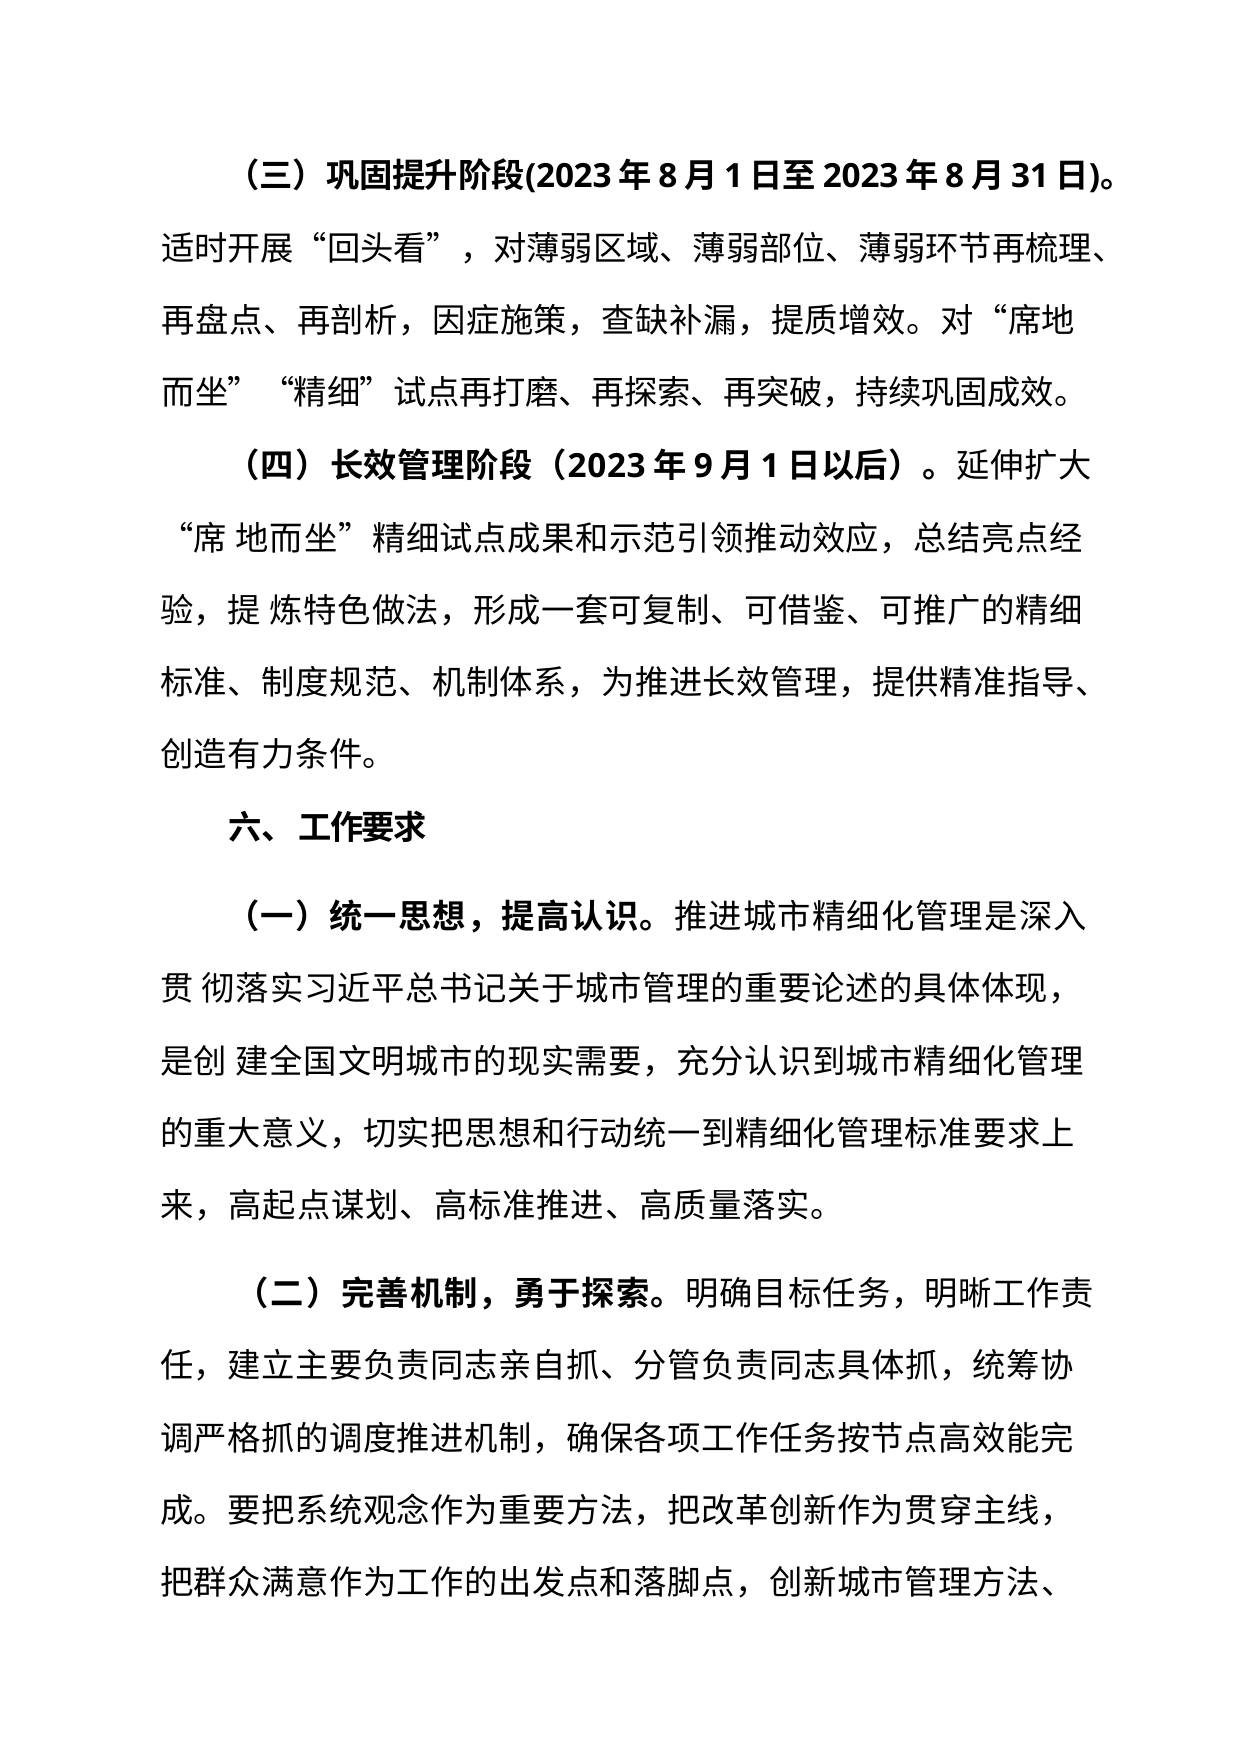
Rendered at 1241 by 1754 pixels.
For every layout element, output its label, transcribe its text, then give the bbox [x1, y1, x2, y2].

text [160, 1267, 1104, 1604]
text 六、 工作要求 [228, 800, 1109, 849]
text （一）统一思想，提高认识。推进城市精细化管理是深入贯 彻落实习近平总书记关于城市管理的重要论述的具体体现，是创 建全国文明城市的现实需要，充分认识到城市精细化管理的重大意义，切实把思想和行动统一到精细化管理标准要求上来，高起点谋划、高标准推进、高质量落实。 [160, 890, 1100, 1227]
text （四）长效管理阶段（2023年9月1日以后）。延伸扩大“席 地而坐”精细试点成果和示范引领推动效应，总结亮点经验，提 炼特色做法，形成一套可复制、可借鉴、可推广的精细标准、制度规范、机制体系，为推进长效管理，提供精准指导、创造有力条件。 [160, 439, 1100, 776]
text （三）巩固提升阶段(2023年8月1日至2023年8月31日)。适时开展“回头看”，对薄弱区域、薄弱部位、薄弱环节再梳理、再盘点、再剖析，因症施策，查缺补漏，提质增效。对“席地而坐”“精细”试点再打磨、再探索、再突破，持续巩固成效。 [161, 149, 1100, 414]
